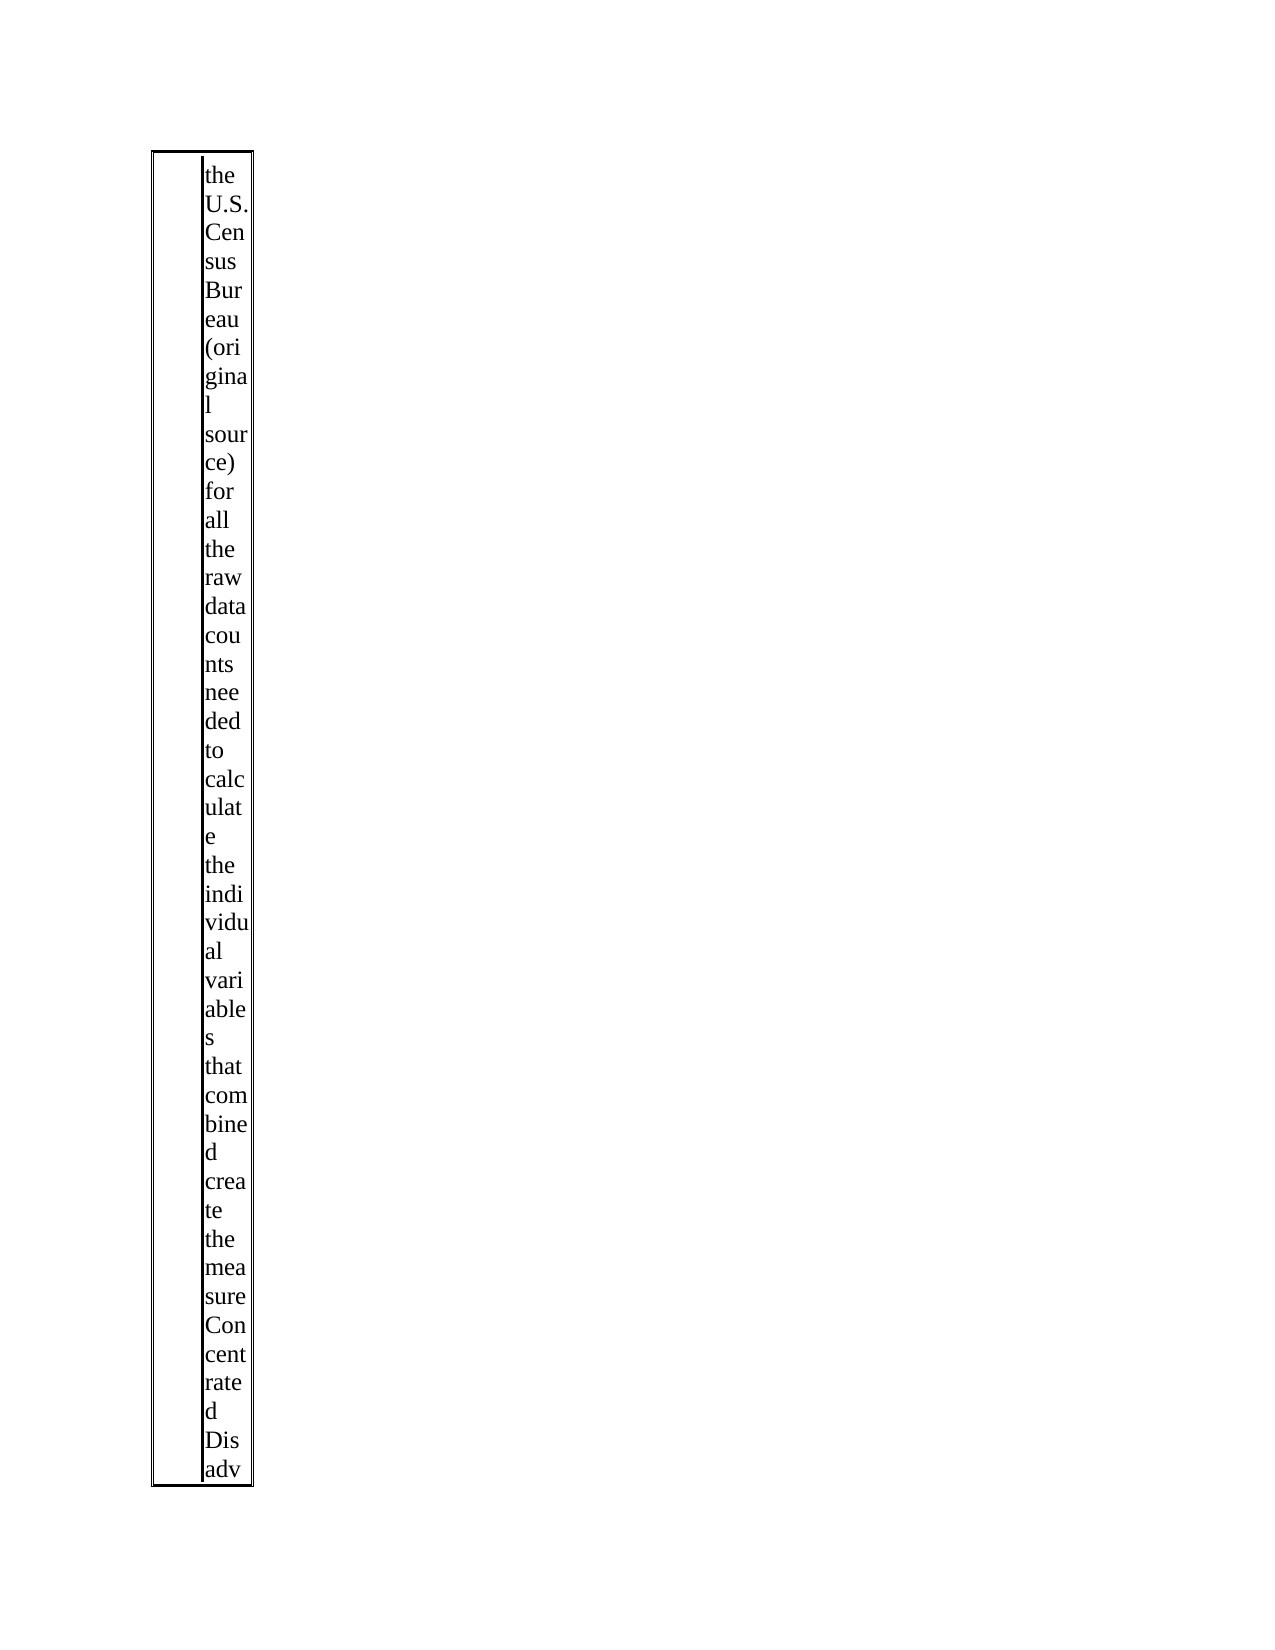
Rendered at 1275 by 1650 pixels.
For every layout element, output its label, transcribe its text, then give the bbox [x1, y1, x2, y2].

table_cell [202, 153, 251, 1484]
table_cell Protocol: [154, 153, 202, 1484]
